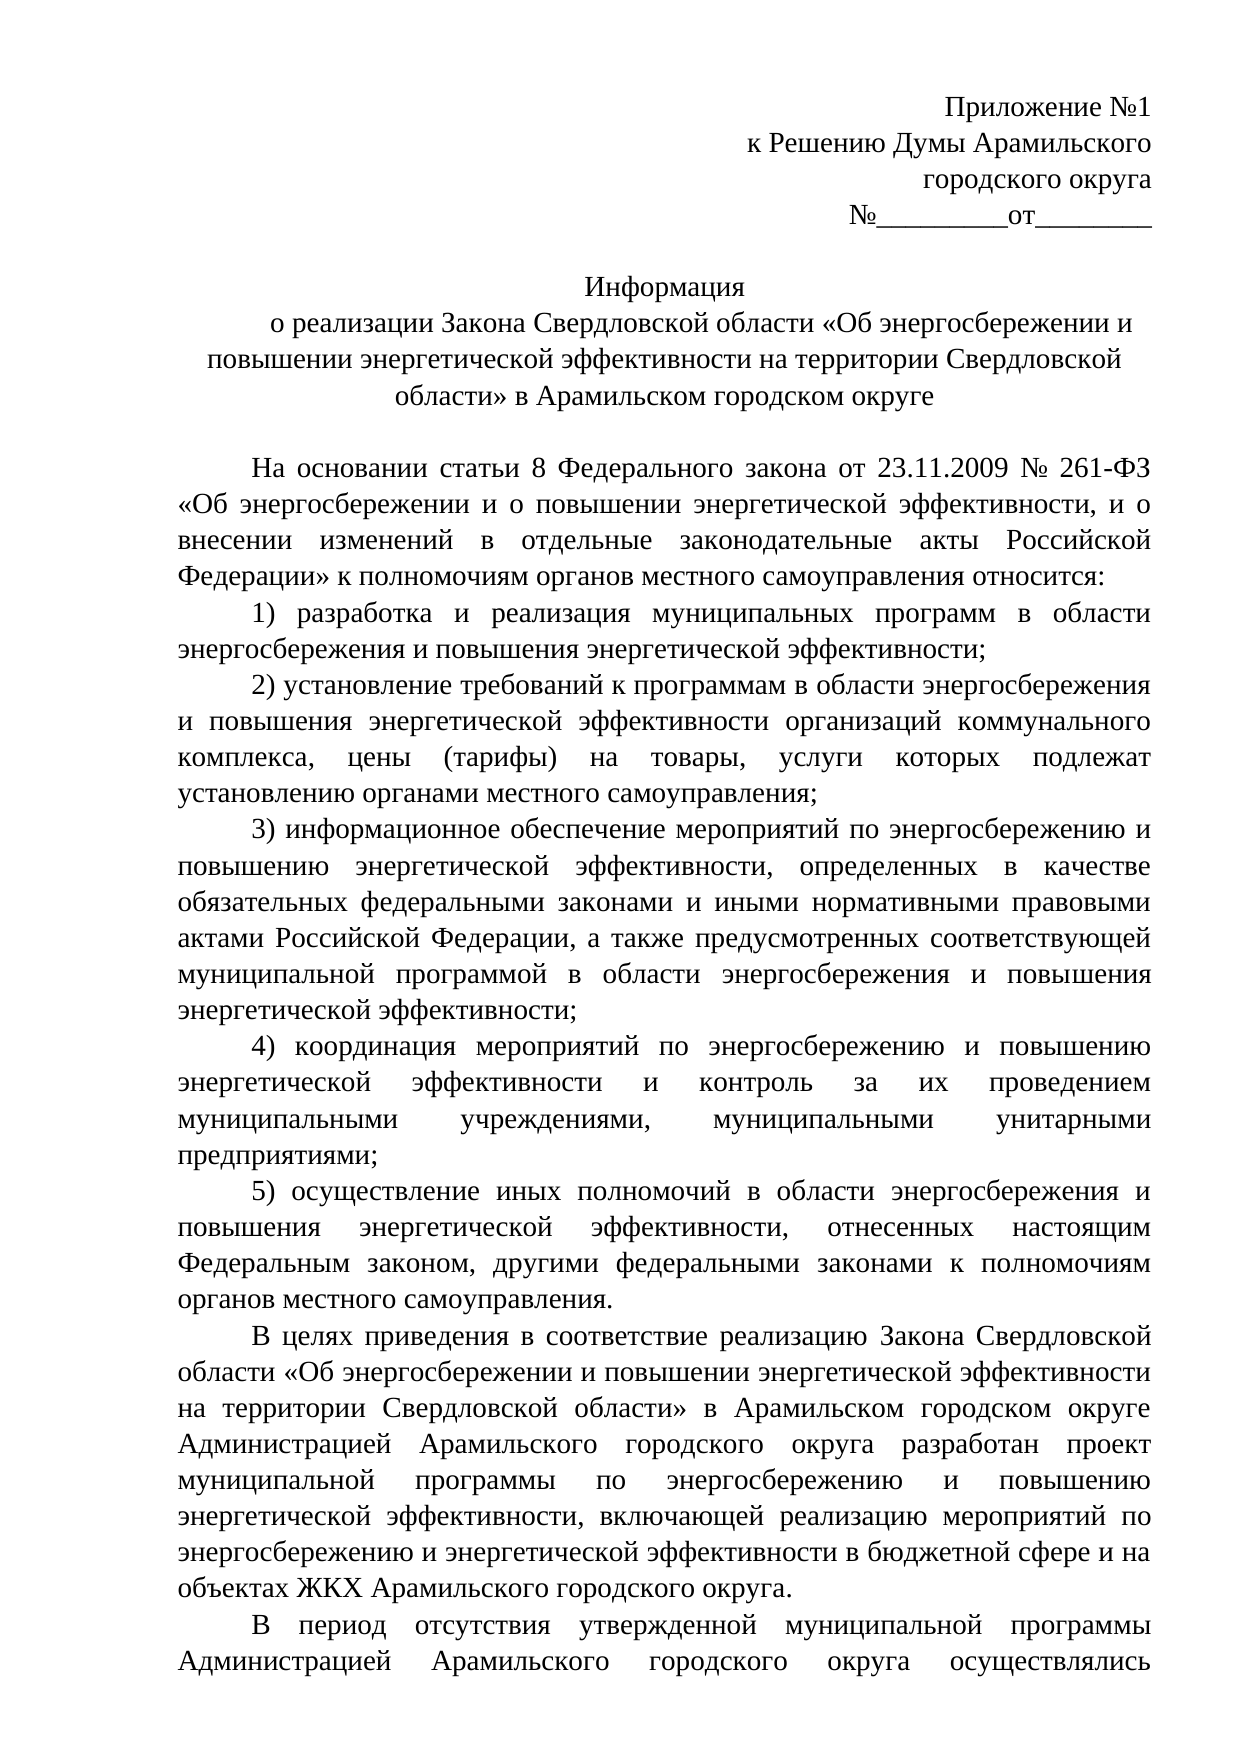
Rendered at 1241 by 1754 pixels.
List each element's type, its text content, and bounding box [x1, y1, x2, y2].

text 3) информационное обеспечение мероприятий по энергосбережению и повышению энергетической эффективности, определенных в качестве обязательных федеральными законами и иными нормативными правовыми актами Российской Федерации, а также предусмотренных соответствующей муниципальной программой в области энергосбережения и повышения энергетической эффективности; [177, 812, 1152, 1026]
text Приложение №1 [177, 89, 1152, 122]
text 5) осуществление иных полномочий в области энергосбережения и повышения энергетической эффективности, отнесенных настоящим Федеральным законом, другими федеральными законами к полномочиям органов местного самоуправления. [177, 1173, 1152, 1315]
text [177, 1607, 1152, 1676]
text №_________от________ [177, 197, 1152, 231]
text Информация [177, 269, 1152, 303]
text В целях приведения в соответствие реализацию Закона Свердловской области «Об энергосбережении и повышении энергетической эффективности на территории Свердловской области» в Арамильском городском округе Администрацией Арамильского городского округа разработан проект муниципальной программы по энергосбережению и повышению энергетической эффективности, включающей реализацию мероприятий по энергосбережению и энергетической эффективности в бюджетной сфере и на объектах ЖКХ Арамильского городского округа. [177, 1318, 1152, 1604]
text к Решению Думы Арамильского [177, 125, 1152, 158]
text 1) разработка и реализация муниципальных программ в области энергосбережения и повышения энергетической эффективности; [177, 595, 1152, 664]
text городского округа [177, 161, 1152, 194]
text 2) установление требований к программам в области энергосбережения и повышения энергетической эффективности организаций коммунального комплекса, цены (тарифы) на товары, услуги которых подлежат установлению органами местного самоуправления; [177, 667, 1152, 809]
text На основании статьи 8 Федерального закона от 23.11.2009 № 261-ФЗ «Об энергосбережении и о повышении энергетической эффективности, и о внесении изменений в отдельные законодательные акты Российской Федерации» к полномочиям органов местного самоуправления относится: [177, 450, 1152, 592]
text 4) координация мероприятий по энергосбережению и повышению энергетической эффективности и контроль за их проведением муниципальными учреждениями, муниципальными унитарными предприятиями; [177, 1028, 1152, 1170]
text о реализации Закона Свердловской области «Об энергосбережении и повышении энергетической эффективности на территории Свердловской области» в Арамильском городском округе [177, 306, 1152, 411]
